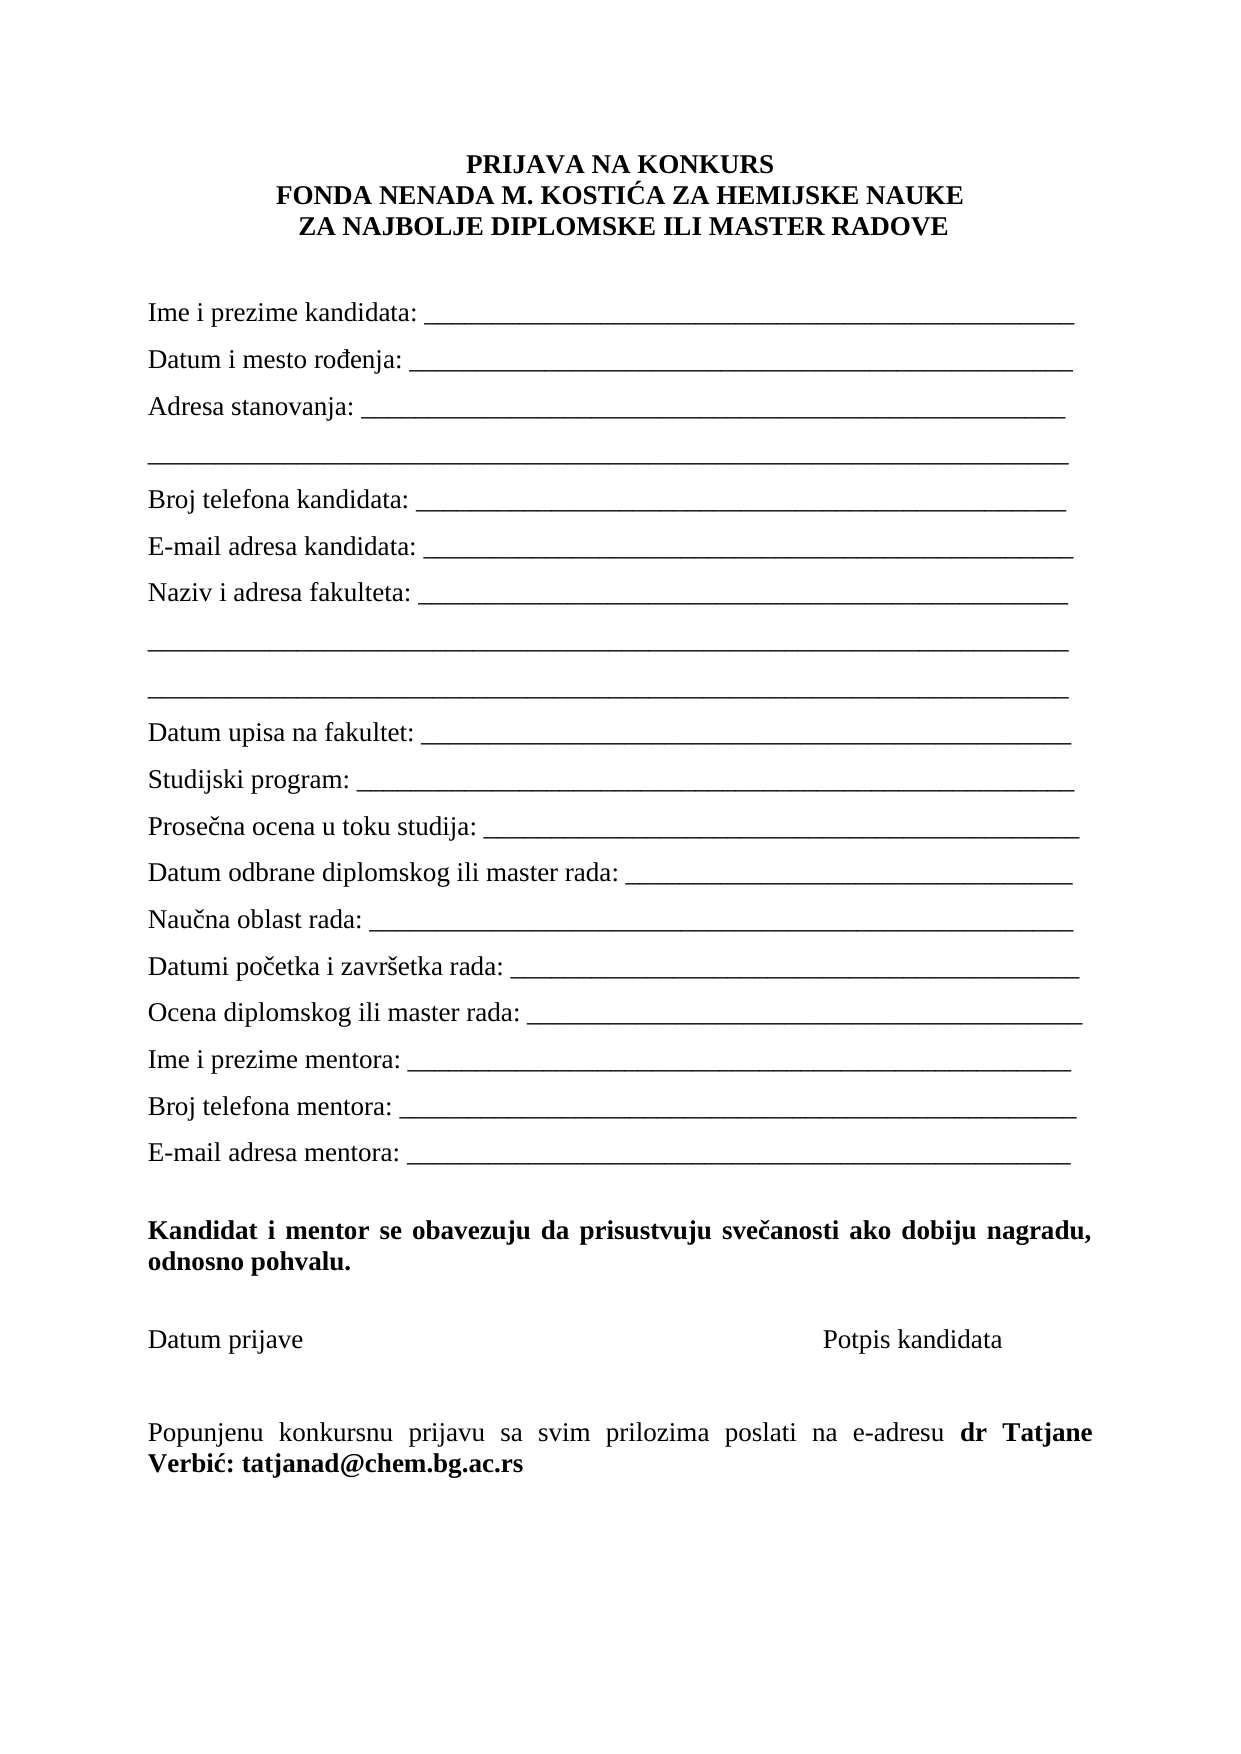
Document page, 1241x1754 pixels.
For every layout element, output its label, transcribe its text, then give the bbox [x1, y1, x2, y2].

text Popunjenu konkursnu prijavu sa svim prilozima poslati na e-adresu dr Tatjane Verbić: tatjanad@chem.bg.ac.rs [148, 1416, 1092, 1479]
text Broj telefona mentora: __________________________________________________ [148, 1090, 1092, 1121]
text Ocena diplomskog ili master rada: _________________________________________ [148, 996, 1092, 1027]
text ZA NAJBOLJE DIPLOMSKE ILI MASTER RADOVE [148, 210, 1092, 241]
text ____________________________________________________________________ [148, 436, 1092, 467]
text Datum prijave Potpis kandidata [148, 1323, 1092, 1354]
text Studijski program: _____________________________________________________ [148, 763, 1092, 794]
text Naziv i adresa fakulteta: ________________________________________________ [148, 576, 1092, 607]
text Broj telefona kandidata: ________________________________________________ [148, 483, 1092, 514]
text Datum odbrane diplomskog ili master rada: _________________________________ [148, 856, 1092, 887]
text Ime i prezime kandidata: ________________________________________________ [148, 296, 1092, 327]
text ____________________________________________________________________ [148, 623, 1092, 654]
text FONDA NENADA M. KOSTIĆA ZA HEMIJSKE NAUKE [148, 179, 1092, 210]
text Datum upisa na fakultet: ________________________________________________ [148, 716, 1092, 747]
text Prosečna ocena u toku studija: ____________________________________________ [148, 810, 1092, 841]
text Ime i prezime mentora: _________________________________________________ [148, 1043, 1092, 1074]
text PRIJAVA NA KONKURS [148, 148, 1092, 179]
text Adresa stanovanja: ____________________________________________________ [148, 390, 1092, 421]
text Naučna oblast rada: ____________________________________________________ [148, 903, 1092, 934]
text Kandidat i mentor se obavezuju da prisustvuju svečanosti ako dobiju nagradu, odnosno pohvalu. [148, 1214, 1092, 1276]
text E-mail adresa kandidata: ________________________________________________ [148, 530, 1092, 561]
text Datum i mesto rođenja: _________________________________________________ [148, 343, 1092, 374]
text E-mail adresa mentora: _________________________________________________ [148, 1136, 1092, 1167]
text Datumi početka i završetka rada: __________________________________________ [148, 950, 1092, 981]
text ____________________________________________________________________ [148, 670, 1092, 701]
